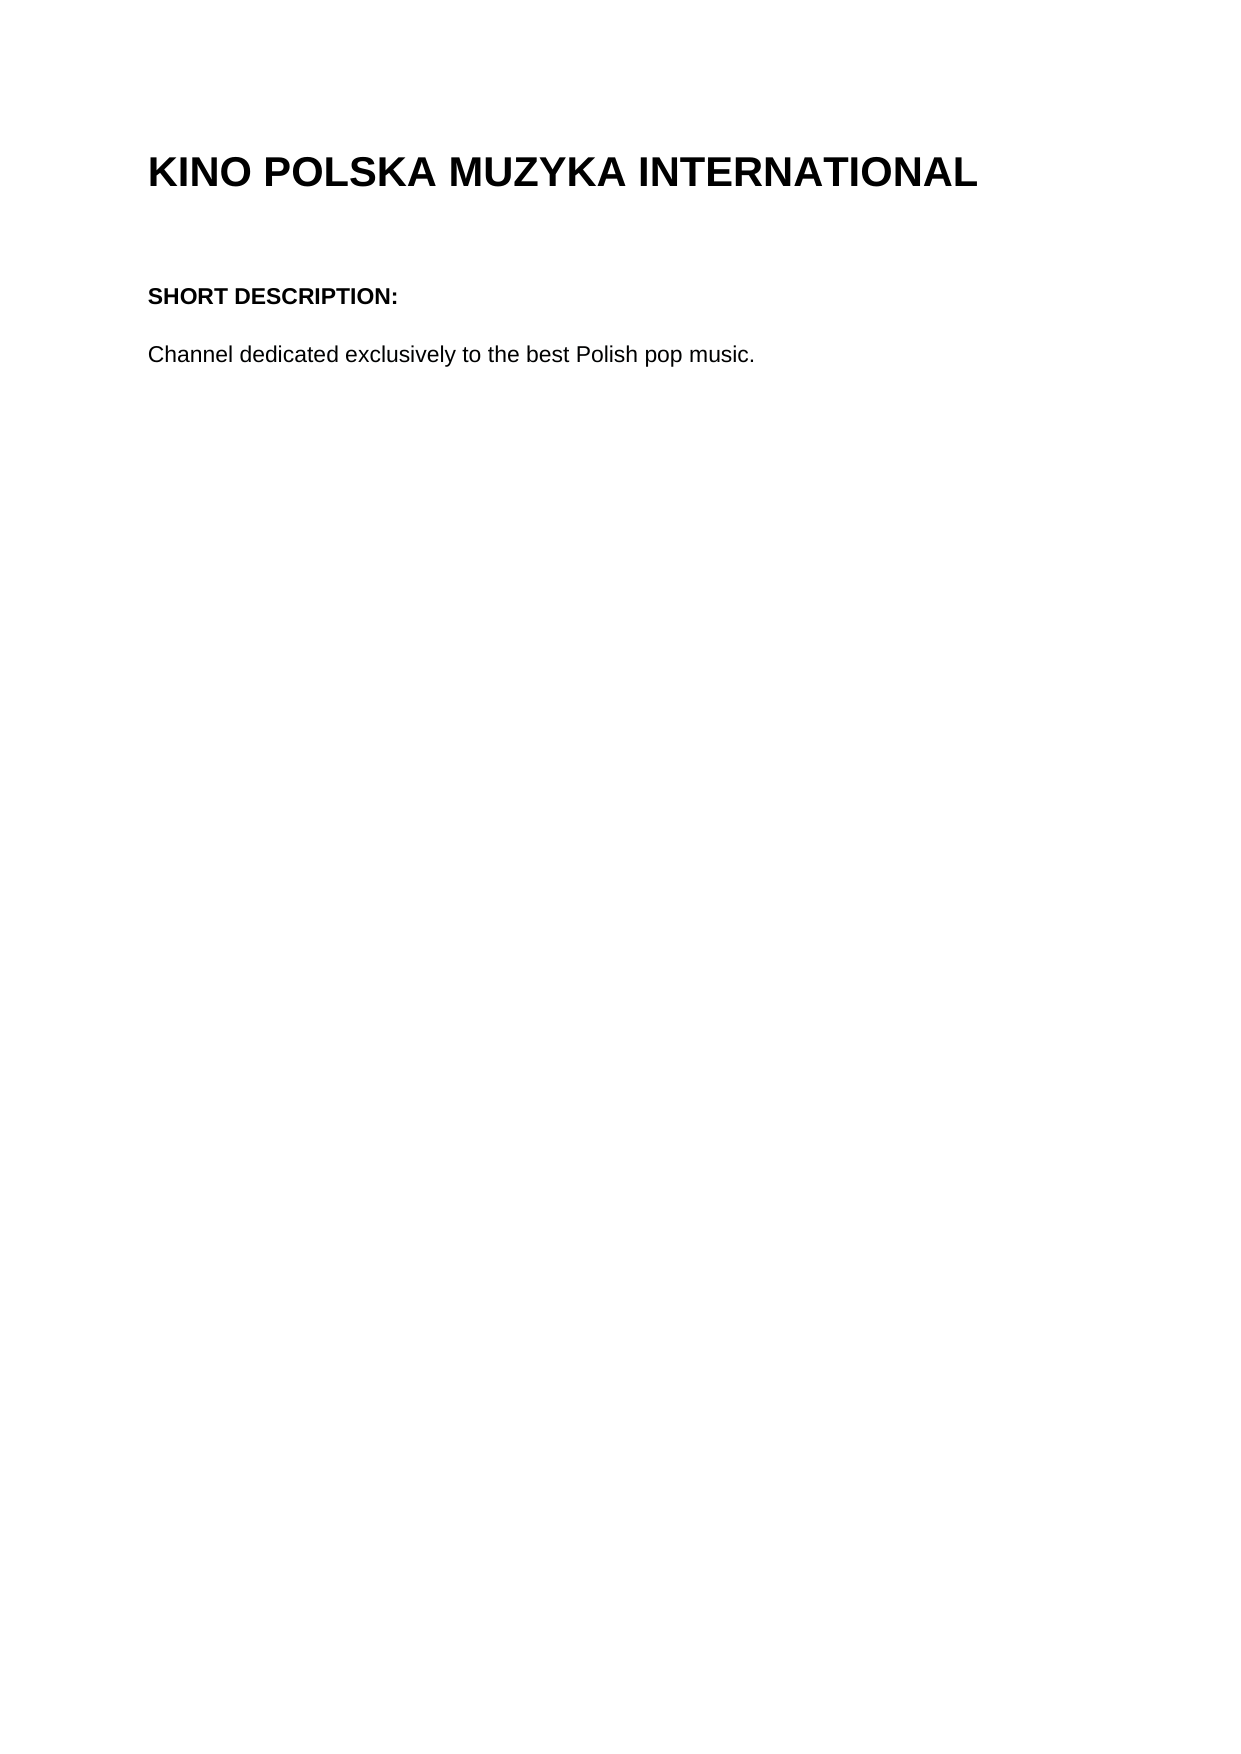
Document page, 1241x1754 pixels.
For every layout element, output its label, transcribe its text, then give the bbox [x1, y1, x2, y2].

text SHORT DESCRIPTION: [148, 254, 1093, 339]
text KINO POLSKA MUZYKA INTERNATIONAL [148, 148, 1093, 196]
text Channel dedicated exclusively to the best Polish pop music. [148, 341, 1093, 368]
